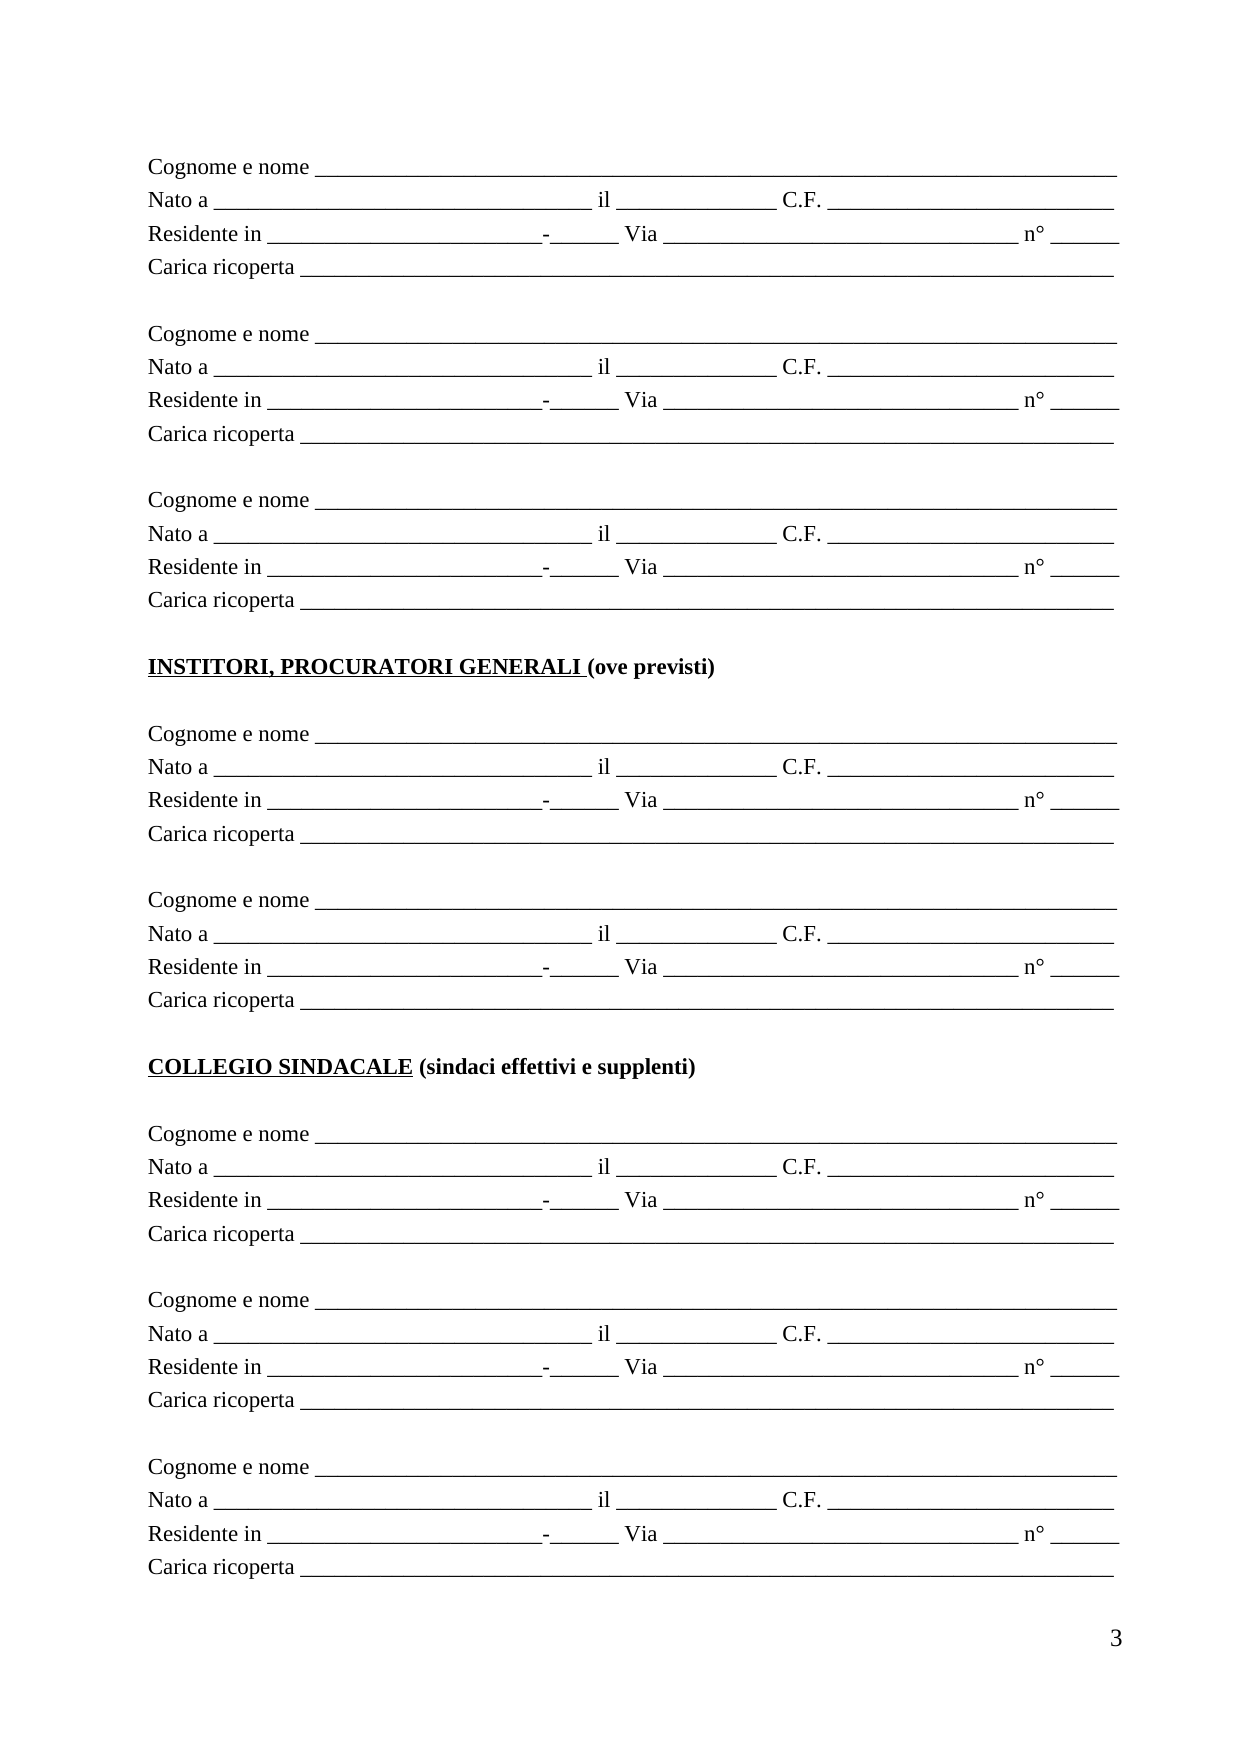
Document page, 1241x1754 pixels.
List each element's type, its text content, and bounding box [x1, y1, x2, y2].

text Residente in ________________________-______ Via _______________________________ n° ______ [148, 1181, 1122, 1214]
text Carica ricoperta _______________________________________________________________________ [148, 1381, 1122, 1414]
text Cognome e nome ______________________________________________________________________ [148, 1448, 1122, 1481]
text Carica ricoperta _______________________________________________________________________ [148, 1214, 1122, 1248]
text Nato a _________________________________ il ______________ C.F. _________________________ [148, 348, 1122, 381]
text Residente in ________________________-______ Via _______________________________ n° ______ [148, 548, 1122, 581]
text Carica ricoperta _______________________________________________________________________ [148, 414, 1122, 448]
text Carica ricoperta _______________________________________________________________________ [148, 581, 1122, 614]
text INSTITORI, PROCURATORI GENERALI (ove previsti) [148, 648, 1122, 681]
text Residente in ________________________-______ Via _______________________________ n° ______ [148, 948, 1122, 981]
text Nato a _________________________________ il ______________ C.F. _________________________ [148, 1481, 1122, 1514]
text Carica ricoperta _______________________________________________________________________ [148, 248, 1122, 281]
text Nato a _________________________________ il ______________ C.F. _________________________ [148, 1148, 1122, 1181]
text Cognome e nome ______________________________________________________________________ [148, 1281, 1122, 1314]
text Nato a _________________________________ il ______________ C.F. _________________________ [148, 748, 1122, 781]
text Nato a _________________________________ il ______________ C.F. _________________________ [148, 181, 1122, 214]
text Residente in ________________________-______ Via _______________________________ n° ______ [148, 781, 1122, 814]
text Cognome e nome ______________________________________________________________________ [148, 1114, 1122, 1148]
text Carica ricoperta _______________________________________________________________________ [148, 1548, 1122, 1581]
text Nato a _________________________________ il ______________ C.F. _________________________ [148, 514, 1122, 548]
text Cognome e nome ______________________________________________________________________ [148, 481, 1122, 514]
text Nato a _________________________________ il ______________ C.F. _________________________ [148, 914, 1122, 948]
text Residente in ________________________-______ Via _______________________________ n° ______ [148, 1514, 1122, 1548]
text Residente in ________________________-______ Via _______________________________ n° ______ [148, 214, 1122, 248]
text Residente in ________________________-______ Via _______________________________ n° ______ [148, 1348, 1122, 1381]
text Cognome e nome ______________________________________________________________________ [148, 148, 1122, 181]
text Residente in ________________________-______ Via _______________________________ n° ______ [148, 381, 1122, 414]
text Cognome e nome ______________________________________________________________________ [148, 314, 1122, 348]
text Cognome e nome ______________________________________________________________________ [148, 881, 1122, 914]
text Carica ricoperta _______________________________________________________________________ [148, 981, 1122, 1014]
text Nato a _________________________________ il ______________ C.F. _________________________ [148, 1314, 1122, 1348]
text Cognome e nome ______________________________________________________________________ [148, 714, 1122, 748]
text COLLEGIO SINDACALE (sindaci effettivi e supplenti) [148, 1048, 1122, 1081]
text Carica ricoperta _______________________________________________________________________ [148, 814, 1122, 848]
